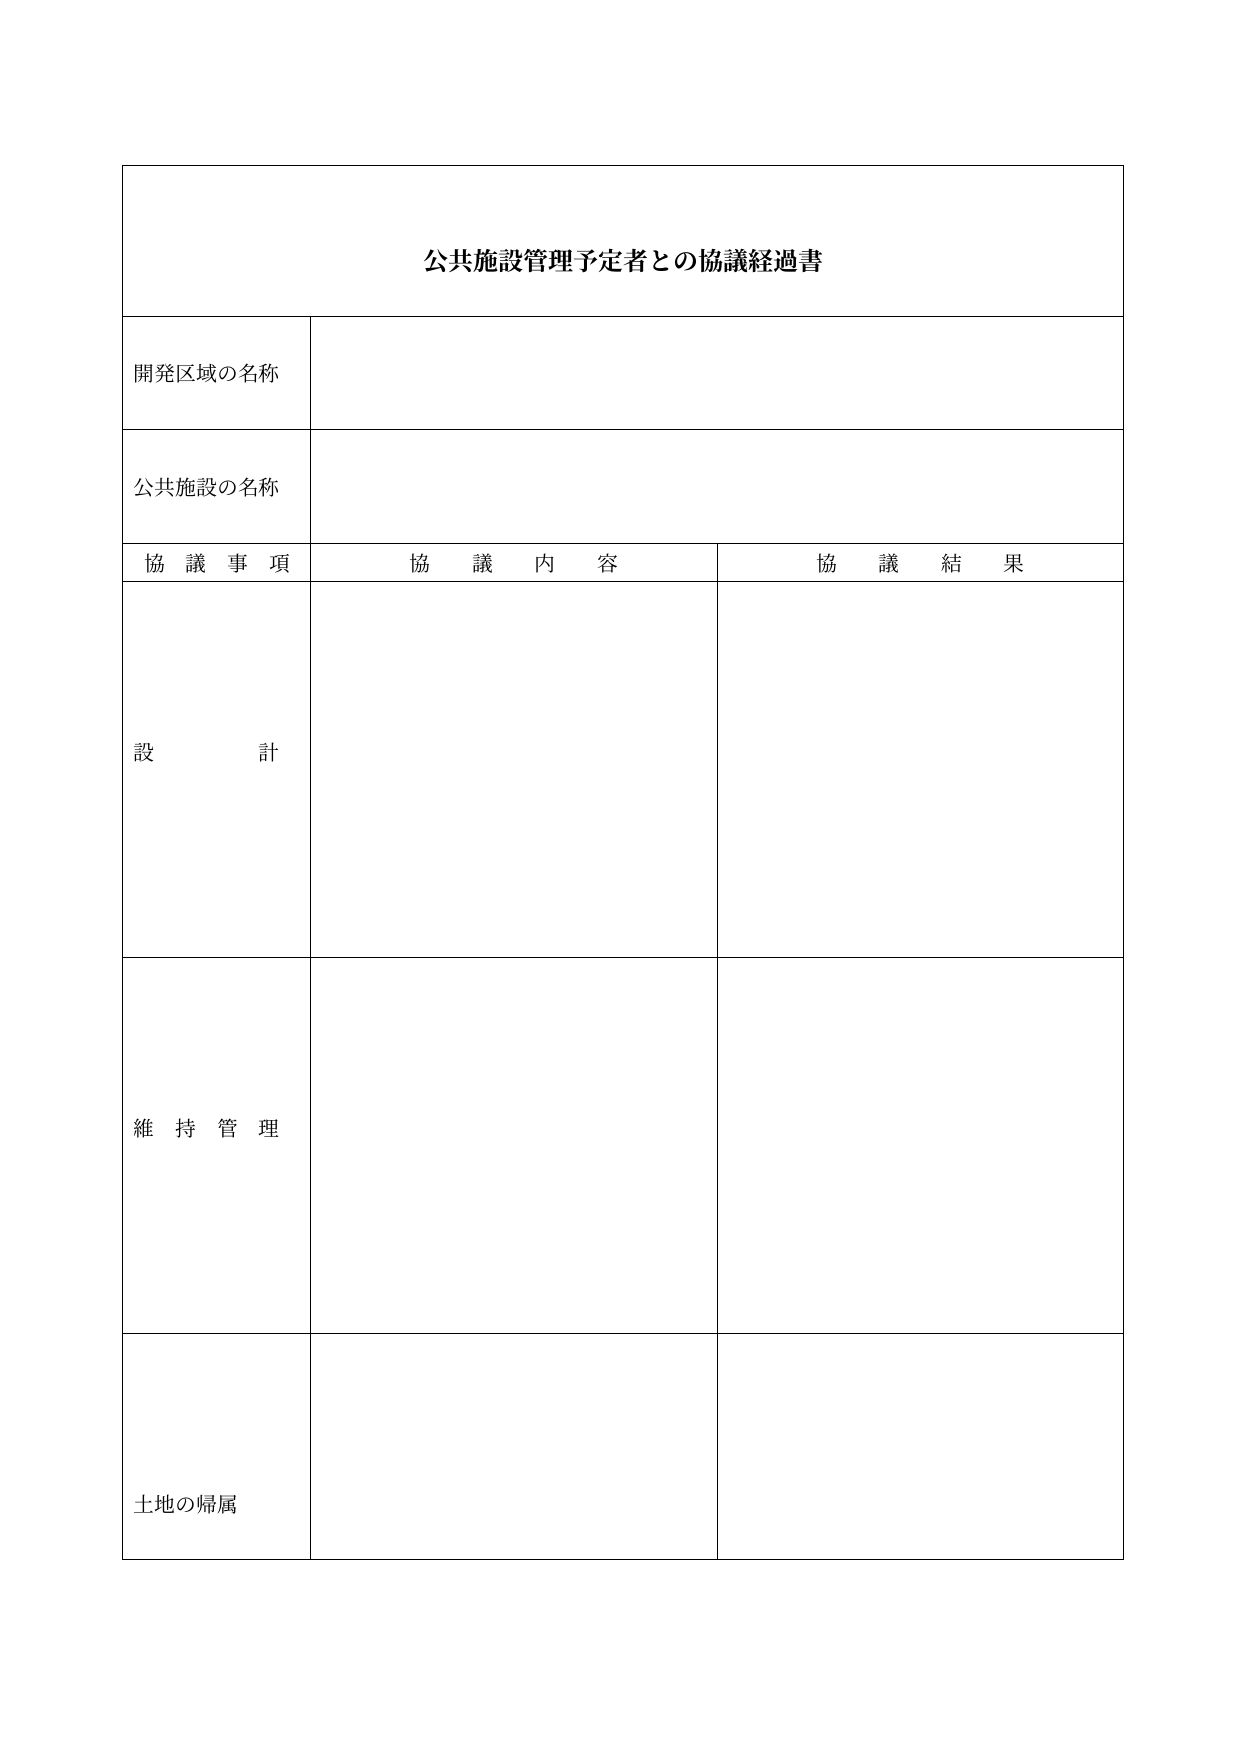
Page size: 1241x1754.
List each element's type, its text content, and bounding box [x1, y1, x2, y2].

table_cell [311, 430, 1123, 543]
table_cell [311, 582, 717, 957]
table_cell [311, 317, 1123, 429]
table_cell [718, 582, 1123, 957]
table_cell [718, 958, 1123, 1333]
table_cell 公共施設の名称 [123, 430, 310, 543]
table_cell 協 議 結 果 [718, 544, 1123, 581]
table_cell 土地の帰属 [123, 1334, 310, 1559]
table_cell [311, 958, 717, 1333]
table_cell 開発区域の名称 [123, 317, 310, 429]
table_cell 設 計 [123, 582, 310, 957]
table_header 公共施設管理予定者との協議経過書 [123, 166, 1123, 316]
table_cell 協 議 事 項 [123, 544, 310, 581]
table_cell [718, 1334, 1123, 1559]
table_cell 協 議 内 容 [311, 544, 717, 581]
table_cell 維 持 管 理 [123, 958, 310, 1333]
table_cell [311, 1334, 717, 1559]
